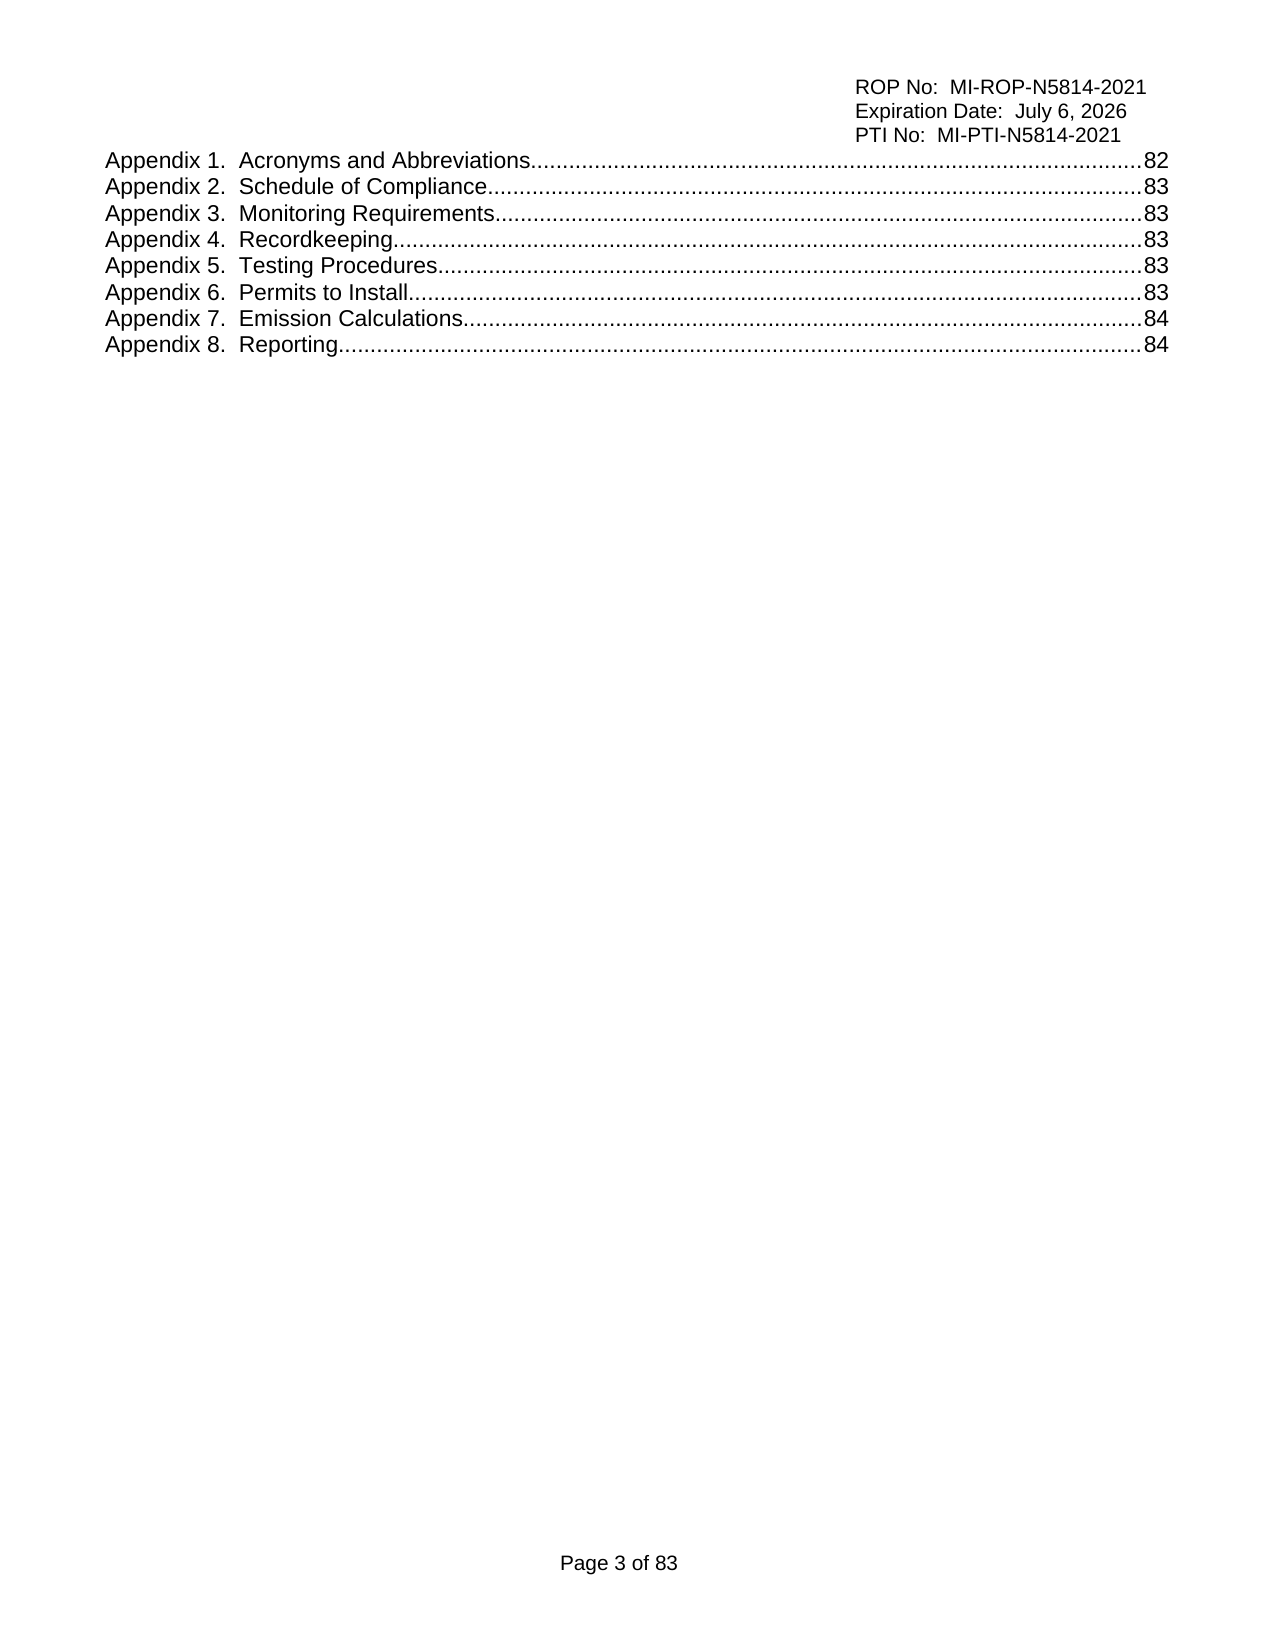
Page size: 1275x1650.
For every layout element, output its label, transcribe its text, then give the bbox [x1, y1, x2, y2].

text Appendix 1. Acronyms and Abbreviations 82 [105, 147, 1170, 173]
text Appendix 8. Reporting 84 [105, 331, 1170, 358]
text Appendix 2. Schedule of Compliance 83 [105, 173, 1170, 199]
text Appendix 4. Recordkeeping 83 [105, 226, 1170, 252]
text Appendix 6. Permits to Install 83 [105, 279, 1170, 305]
text Appendix 3. Monitoring Requirements 83 [105, 199, 1170, 226]
text Appendix 5. Testing Procedures 83 [105, 252, 1170, 279]
text Appendix 7. Emission Calculations 84 [105, 305, 1170, 331]
